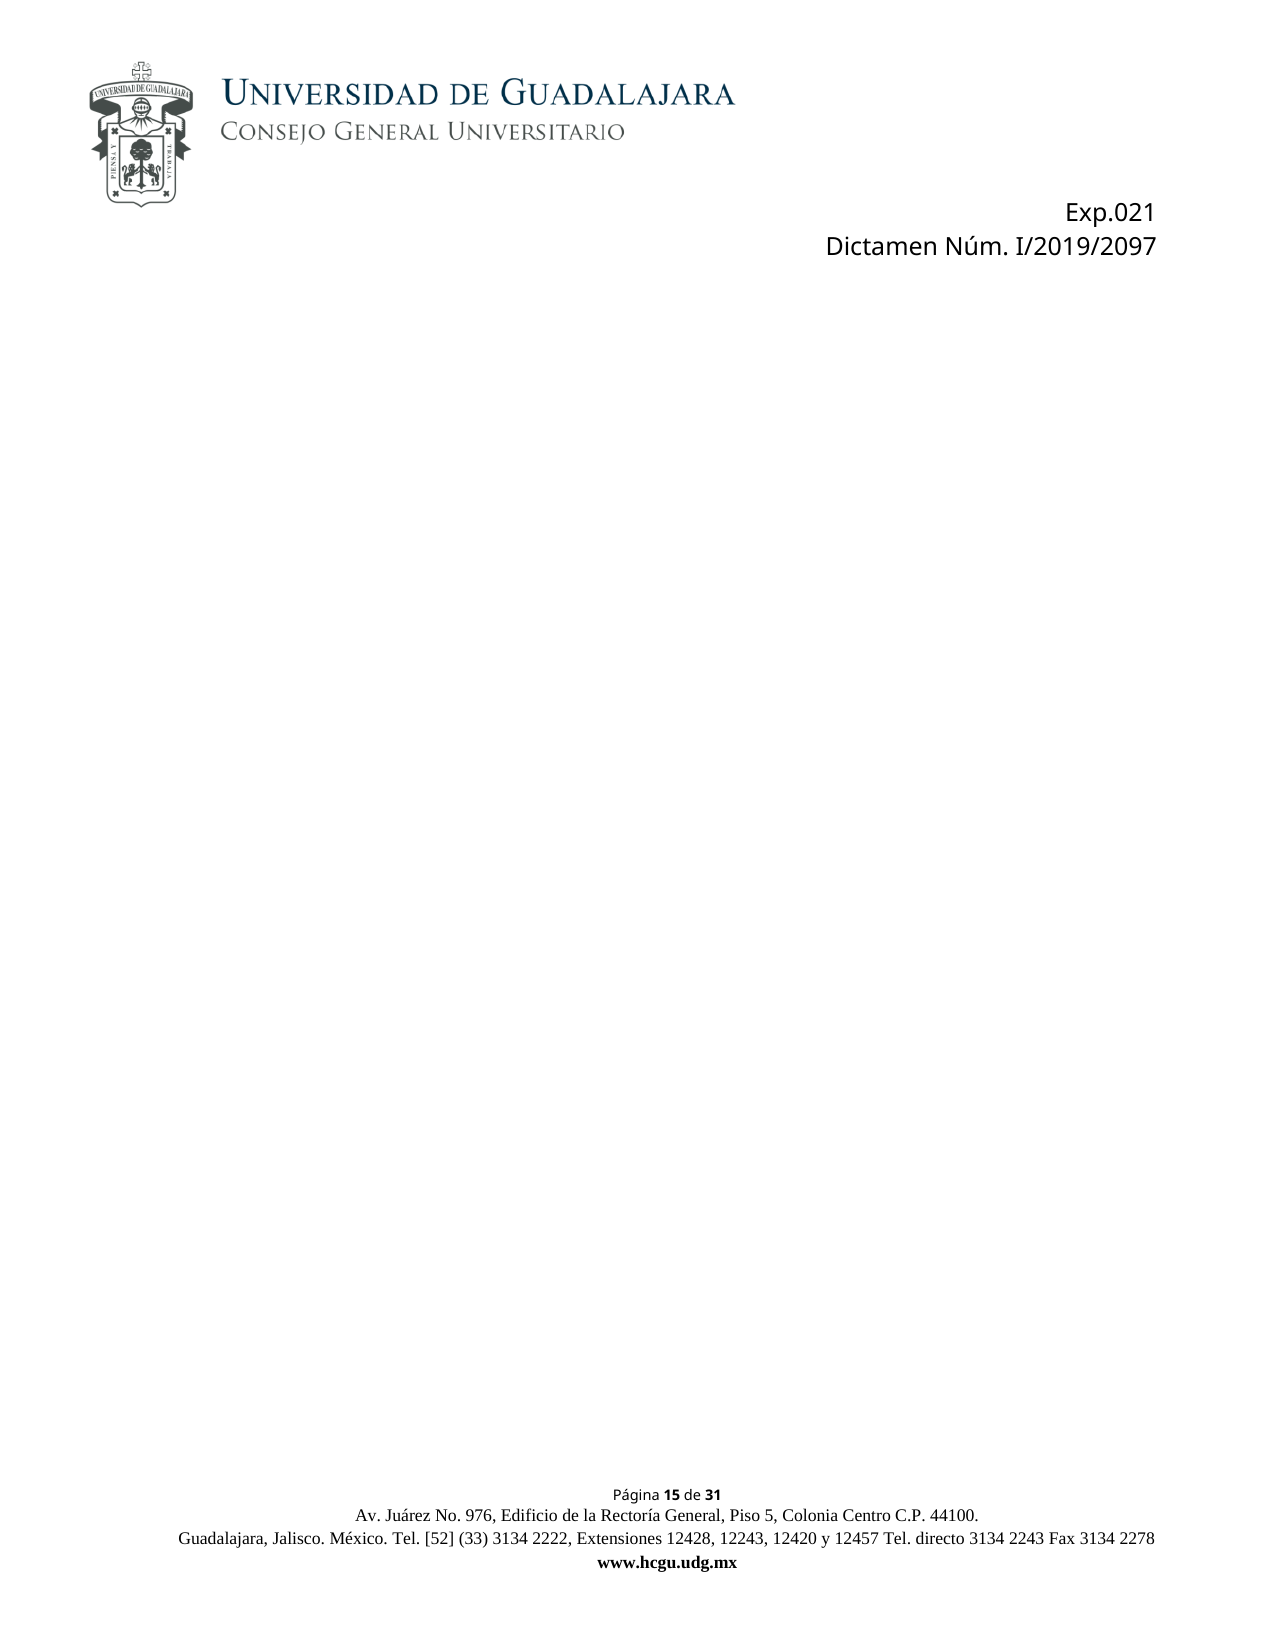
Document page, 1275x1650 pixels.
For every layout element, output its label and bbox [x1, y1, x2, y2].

picture [1, 1, 1274, 268]
